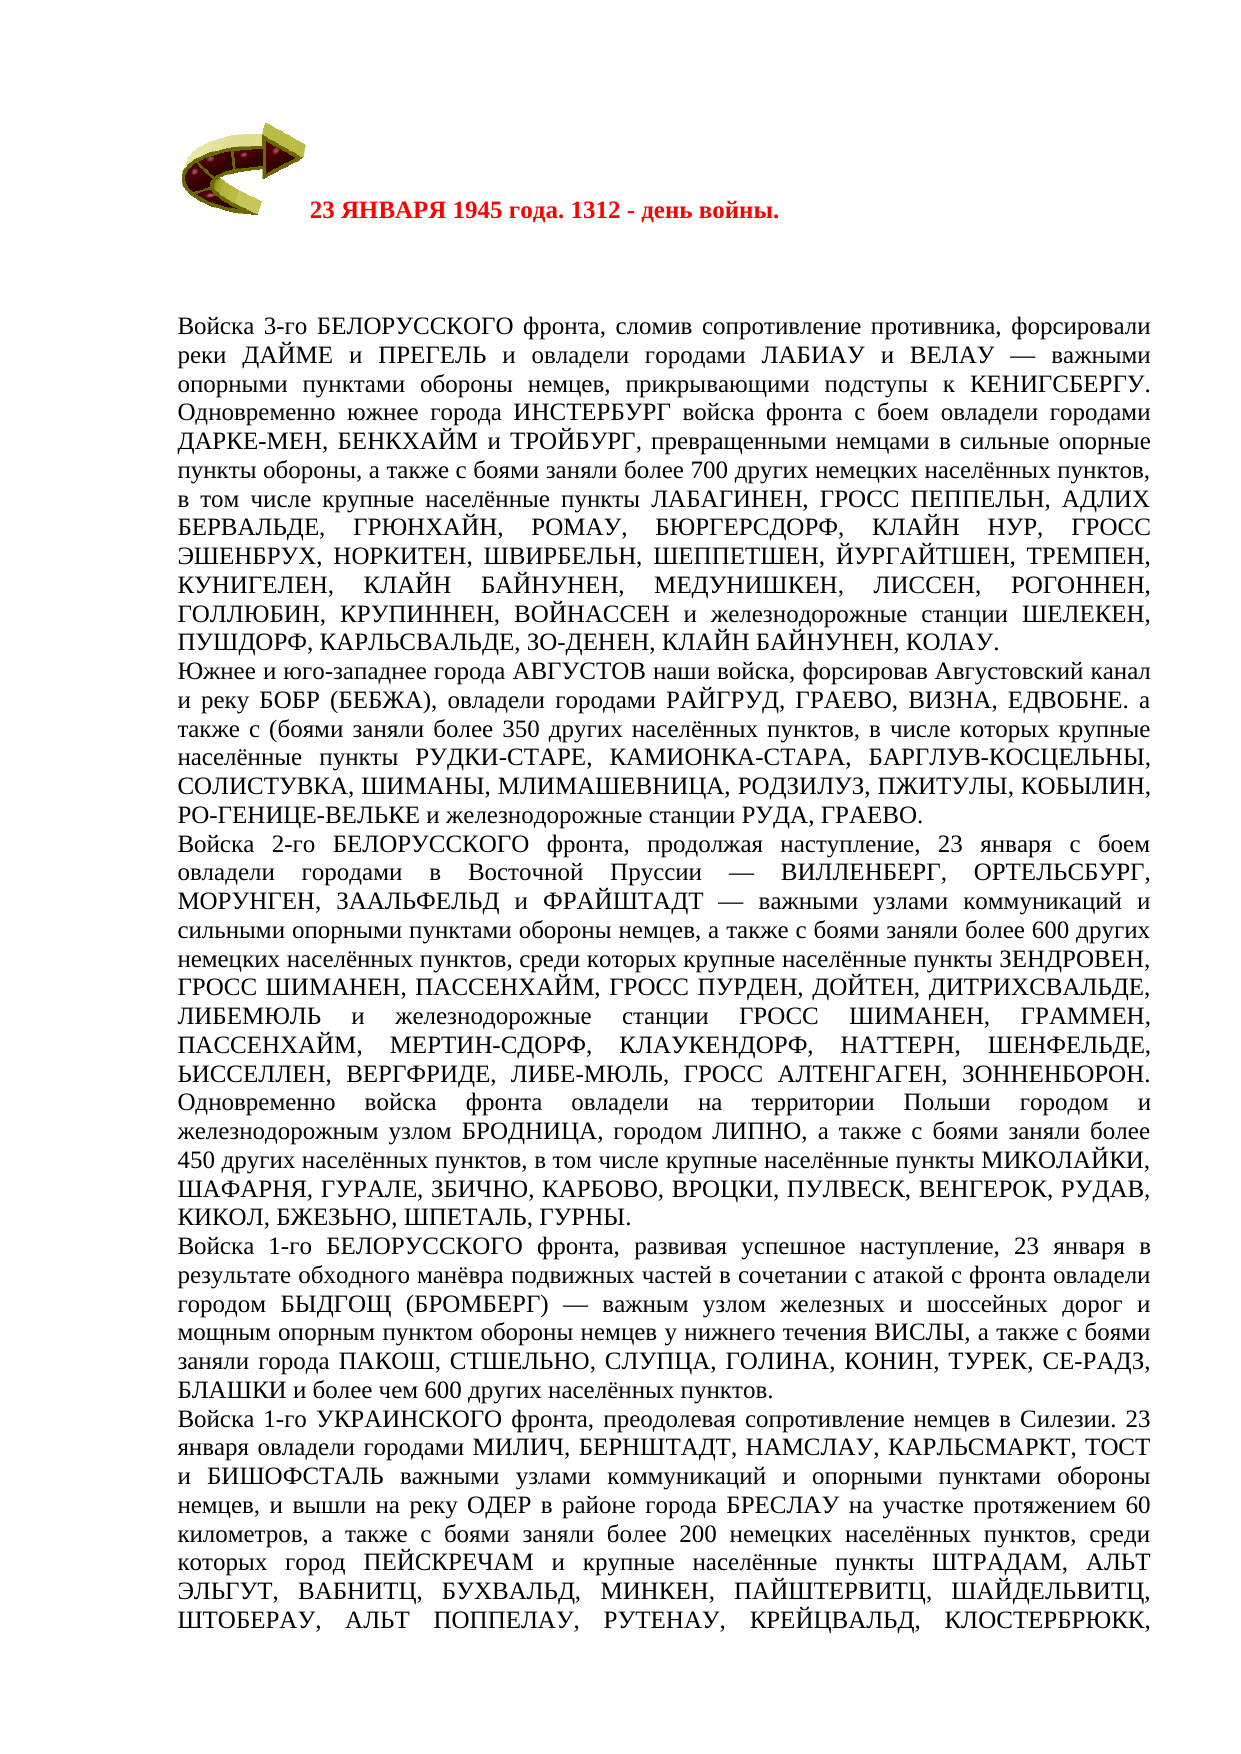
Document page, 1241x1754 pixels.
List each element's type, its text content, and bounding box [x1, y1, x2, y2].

text Войска 3-го БЕЛОРУССКОГО фронта, сломив сопротивление противника, форсировали реки ДАЙМЕ и ПРЕГЕЛЬ и овладели городами ЛАБИАУ и ВЕЛАУ — важными опорными пунктами обороны немцев, прикрывающими подступы к КЕНИГСБЕРГУ. Одновременно южнее города ИНСТЕРБУРГ войска фронта с боем овладели городами ДАРКЕ-МЕН, БЕНКХАЙМ и ТРОЙБУРГ, превращенными немцами в сильные опорные пункты обороны, а также с боями заняли более 700 других немецких населённых пунктов, в том числе крупные населённые пункты ЛАБАГИНЕН, ГРОСС ПЕППЕЛЬН, АДЛИХ БЕРВАЛЬДЕ, ГРЮНХАЙН, РОМАУ, БЮРГЕРСДОРФ, КЛАЙН НУР, ГРОСС ЭШЕНБРУХ, НОРКИТЕН, ШВИРБЕЛЬН, ШЕППЕТШЕН, ЙУРГАЙТШЕН, ТРЕМПЕН, КУНИГЕЛЕН, КЛАЙН БАЙНУНЕН, МЕДУНИШКЕН, ЛИССЕН, РОГОННЕН, ГОЛЛЮБИН, КРУПИННЕН, ВОЙНАССЕН и железнодорожные станции ШЕЛЕКЕН, ПУШДОРФ, КАРЛЬСВАЛЬДЕ, ЗО-ДЕНЕН, КЛАЙН БАЙНУНЕН, КОЛАУ. [177, 311, 1152, 656]
text Южнее и юго-западнее города АВГУСТОВ наши войска, форсировав Августовский канал и реку БОБР (БЕБЖА), овладели городами РАЙГРУД, ГРАЕВО, ВИЗНА, ЕДВОБНЕ. а также с (боями заняли более 350 других населённых пунктов, в числе которых крупные населённые пункты РУДКИ-СТАРЕ, КАМИОНКА-СТАРА, БАРГЛУВ-КОСЦЕЛЬНЫ, СОЛИСТУВКА, ШИМАНЫ, МЛИМАШЕВНИЦА, РОДЗИЛУЗ, ПЖИТУЛЫ, КОБЫЛИН, РО-ГЕНИЦЕ-ВЕЛЬКЕ и железнодорожные станции РУДА, ГРАЕВО. [177, 656, 1152, 829]
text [177, 1404, 1152, 1634]
text Войска 2-го БЕЛОРУССКОГО фронта, продолжая наступление, 23 января с боем овладели городами в Восточной Пруссии — ВИЛЛЕНБЕРГ, ОРТЕЛЬСБУРГ, МОРУНГЕН, ЗААЛЬФЕЛЬД и ФРАЙШТАДТ — важными узлами коммуникаций и сильными опорными пунктами обороны немцев, а также с боями заняли более 600 других немецких населённых пунктов, среди которых крупные населённые пункты ЗЕНДРОВЕН, ГРОСС ШИМАНЕН, ПАССЕНХАЙМ, ГРОСС ПУРДЕН, ДОЙТЕН, ДИТРИХСВАЛЬДЕ, ЛИБЕМЮЛЬ и железнодорожные станции ГРОСС ШИМАНЕН, ГРАММЕН, ПАССЕНХАЙМ, МЕРТИН-СДОРФ, КЛАУКЕНДОРФ, НАТТЕРН, ШЕНФЕЛЬДЕ, ЬИССЕЛЛЕН, ВЕРГФРИДЕ, ЛИБЕ-МЮЛЬ, ГРОСС АЛТЕНГАГЕН, ЗОННЕНБОРОН. Одновременно войска фронта овладели на территории Польши городом и железнодорожным узлом БРОДНИЦА, городом ЛИПНО, а также с боями заняли более 450 других населённых пунктов, в том числе крупные населённые пункты МИКОЛАЙКИ, ШАФАРНЯ, ГУРАЛЕ, ЗБИЧНО, КАРБОВО, ВРОЦКИ, ПУЛВЕСК, ВЕНГЕРОК, РУДАВ, КИКОЛ, БЖЕЗЬНО, ШПЕТАЛЬ, ГУРНЫ. [177, 829, 1152, 1231]
text 23 ЯНВАРЯ 1945 года. 1312 - день войны. [177, 118, 1152, 224]
text Войска 1-го БЕЛОРУССКОГО фронта, развивая успешное наступление, 23 января в результате обходного манёвра подвижных частей в сочетании с атакой с фронта овладели городом БЫДГОЩ (БРОМБЕРГ) — важным узлом железных и шоссейных дорог и мощным опорным пунктом обороны немцев у нижнего течения ВИСЛЫ, а также с боями заняли города ПАКОШ, СТШЕЛЬНО, СЛУПЦА, ГОЛИНА, КОНИН, ТУРЕК, СЕ-РАДЗ, БЛАШКИ и более чем 600 других населённых пунктов. [177, 1231, 1152, 1404]
picture [177, 118, 310, 219]
